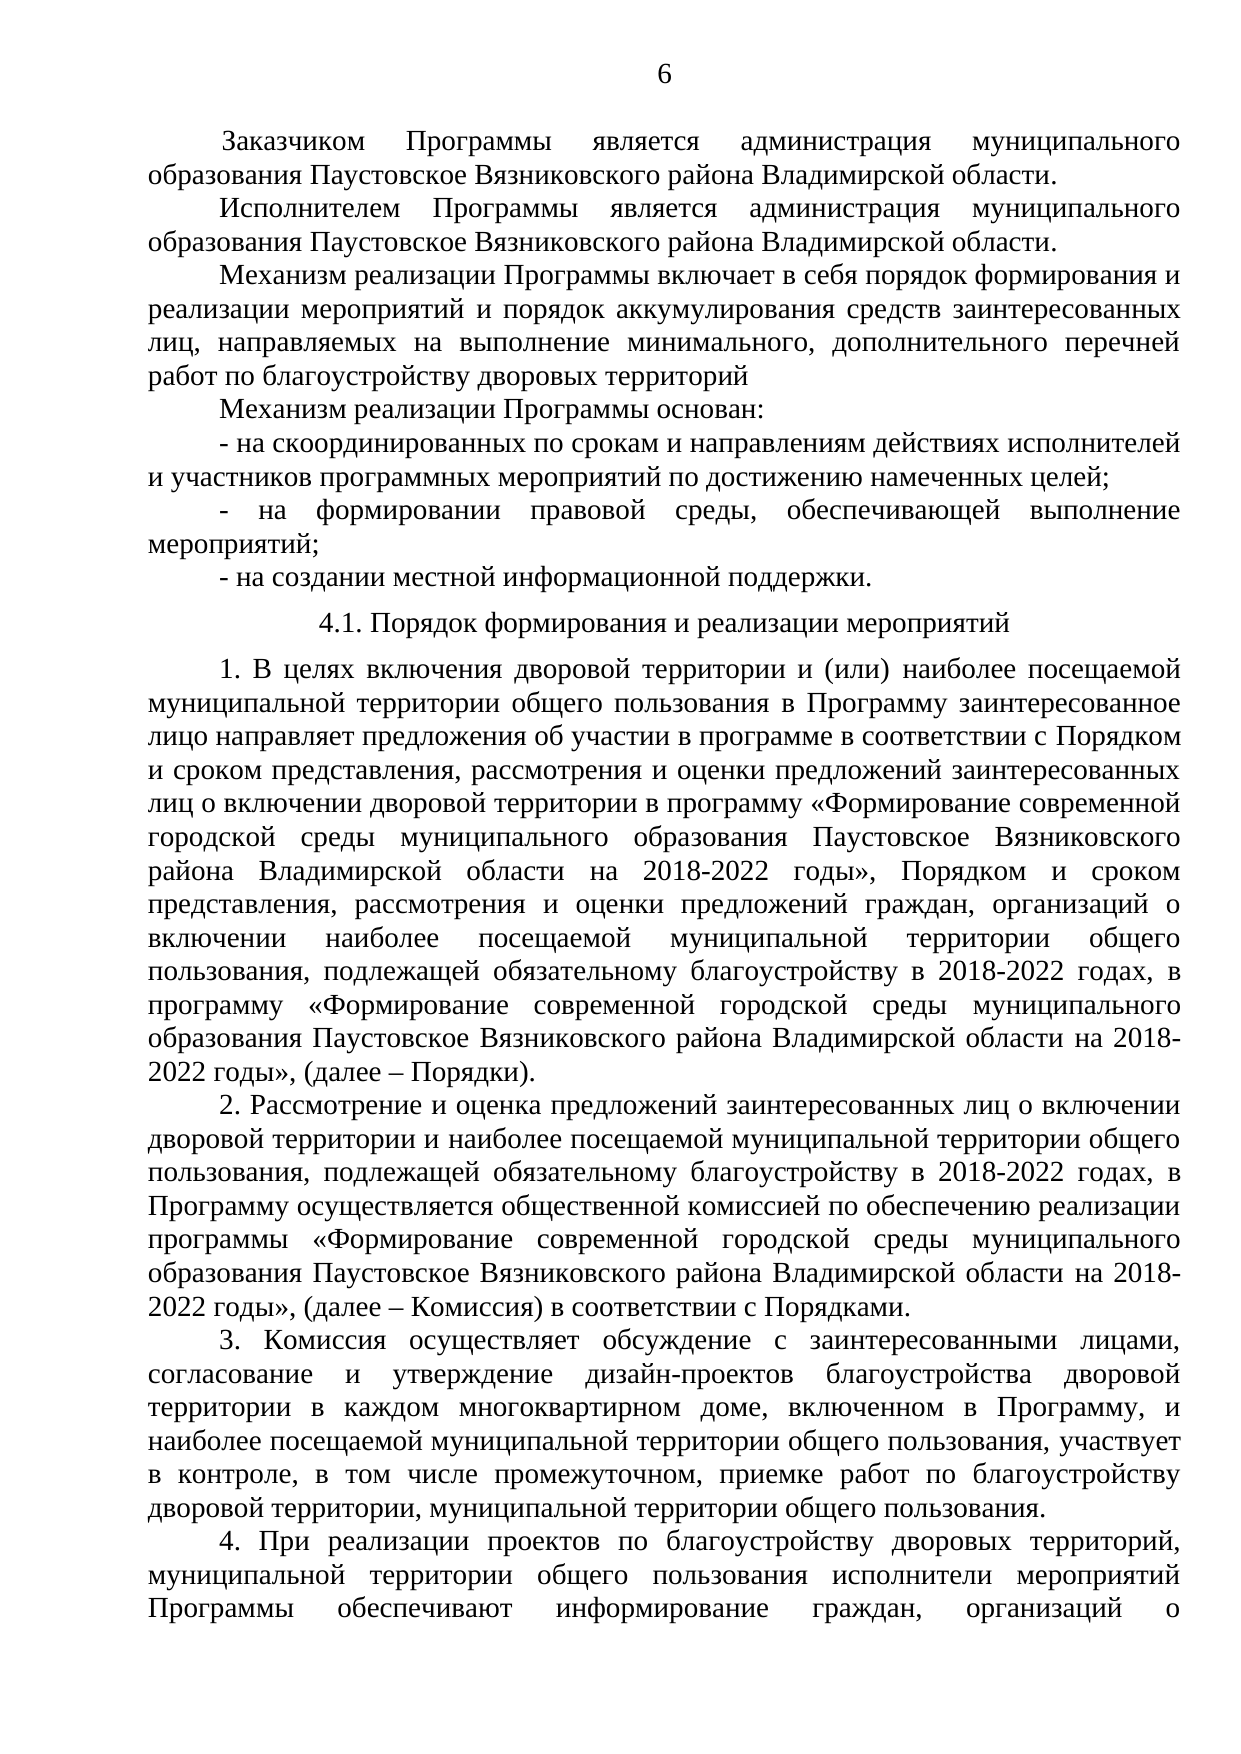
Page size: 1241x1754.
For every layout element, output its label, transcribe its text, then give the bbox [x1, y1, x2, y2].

text 2. Рассмотрение и оценка предложений заинтересованных лиц о включении дворовой территории и наиболее посещаемой муниципальной территории общего пользования, подлежащей обязательному благоустройству в 2018-2022 годах, в Программу осуществляется общественной комиссией по обеспечению реализации программы «Формирование современной городской среды муниципального образования Паустовское Вязниковского района Владимирской области на 2018-2022 годы», (далее – Комиссия) в соответствии с Порядками. [148, 1087, 1181, 1322]
text 1. В целях включения дворовой территории и (или) наиболее посещаемой муниципальной территории общего пользования в Программу заинтересованное лицо направляет предложения об участии в программе в соответствии с Порядком и сроком представления, рассмотрения и оценки предложений заинтересованных лиц о включении дворовой территории в программу «Формирование современной городской среды муниципального образования Паустовское Вязниковского района Владимирской области на 2018-2022 годы», Порядком и сроком представления, рассмотрения и оценки предложений граждан, организаций о включении наиболее посещаемой муниципальной территории общего пользования, подлежащей обязательному благоустройству в 2018-2022 годах, в программу «Формирование современной городской среды муниципального образования Паустовское Вязниковского района Владимирской области на 2018-2022 годы», (далее – Порядки). [148, 651, 1181, 1087]
text - на формировании правовой среды, обеспечивающей выполнение мероприятий; [148, 492, 1181, 559]
text - на создании местной информационной поддержки. [148, 559, 1181, 593]
text - на скоординированных по срокам и направлениям действиях исполнителей и участников программных мероприятий по достижению намеченных целей; [148, 425, 1181, 492]
text Исполнителем Программы является администрация муниципального образования Паустовское Вязниковского района Владимирской области. [148, 190, 1181, 257]
text Механизм реализации Программы основан: [148, 392, 1181, 425]
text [148, 1523, 1181, 1624]
text Механизм реализации Программы включает в себя порядок формирования и реализации мероприятий и порядок аккумулирования средств заинтересованных лиц, направляемых на выполнение минимального, дополнительного перечней работ по благоустройству дворовых территорий [148, 257, 1181, 392]
text Заказчиком Программы является администрация муниципального образования Паустовское Вязниковского района Владимирской области. [148, 123, 1181, 190]
text 4.1. Порядок формирования и реализации мероприятий [148, 605, 1181, 639]
text 3. Комиссия осуществляет обсуждение с заинтересованными лицами, согласование и утверждение дизайн-проектов благоустройства дворовой территории в каждом многоквартирном доме, включенном в Программу, и наиболее посещаемой муниципальной территории общего пользования, участвует в контроле, в том числе промежуточном, приемке работ по благоустройству дворовой территории, муниципальной территории общего пользования. [148, 1322, 1181, 1523]
